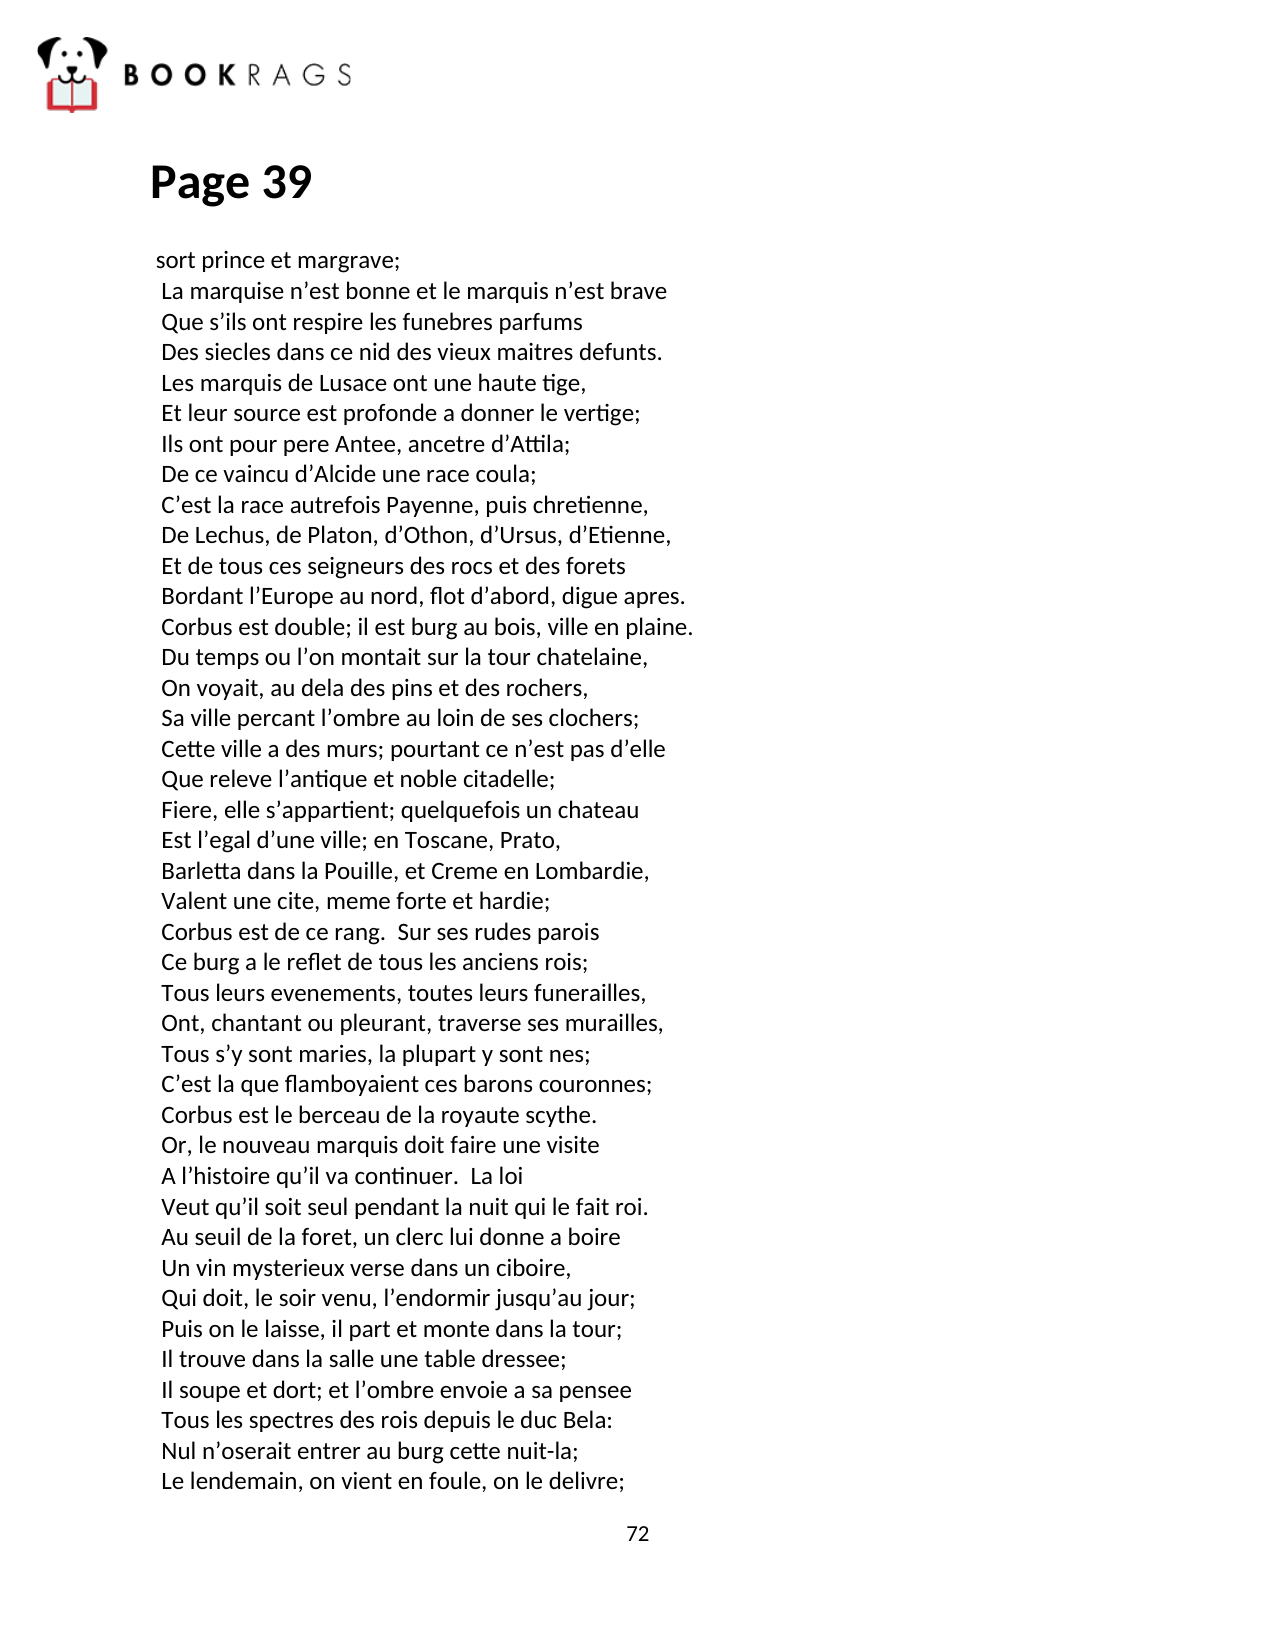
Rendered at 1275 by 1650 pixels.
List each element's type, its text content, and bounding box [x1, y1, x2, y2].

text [150, 244, 1125, 1496]
text Page 39 [150, 150, 1125, 211]
picture [37, 37, 351, 113]
